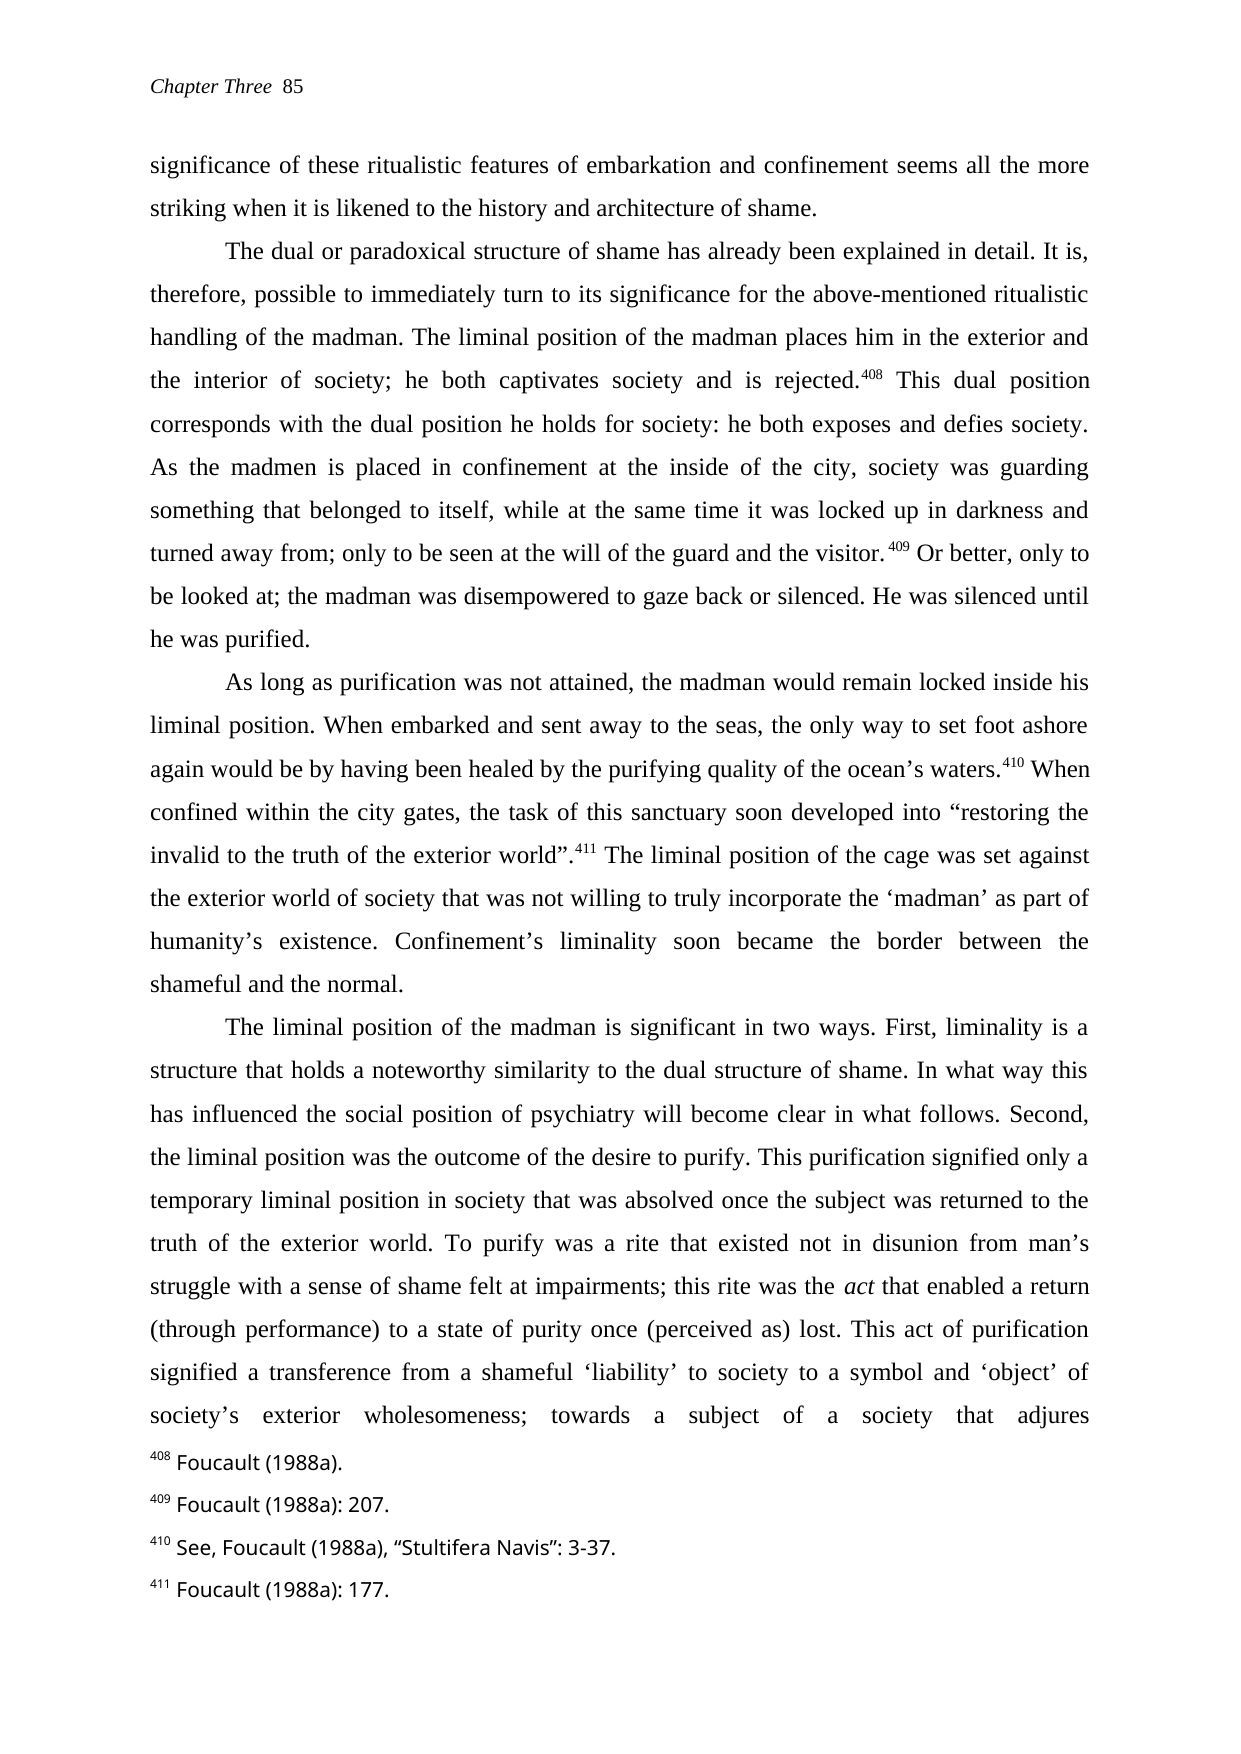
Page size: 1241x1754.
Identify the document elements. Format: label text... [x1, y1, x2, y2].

text The dual or paradoxical structure of shame has already been explained in detail. It is, therefore, possible to immediately turn to its significance for the above-mentioned ritualistic handling of the madman. The liminal position of the madman places him in the exterior and the interior of society; he both captivates society and is rejected. This dual position corresponds with the dual position he holds for society: he both exposes and defies society. As the madmen is placed in confinement at the inside of the city, society was guarding something that belonged to itself, while at the same time it was locked up in darkness and turned away from; only to be seen at the will of the guard and the visitor. Or better, only to be looked at; the madman was disempowered to gaze back or silenced. He was silenced until he was purified. [150, 236, 1090, 653]
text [150, 150, 1090, 222]
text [150, 1012, 1090, 1429]
text As long as purification was not attained, the madman would remain locked inside his liminal position. When embarked and sent away to the seas, the only way to set foot ashore again would be by having been healed by the purifying quality of the ocean’s waters. When confined within the city gates, the task of this sanctuary soon developed into “restoring the invalid to the truth of the exterior world”. The liminal position of the cage was set against the exterior world of society that was not willing to truly incorporate the ‘madman’ as part of humanity’s existence. Confinement’s liminality soon became the border between the shameful and the normal. [150, 667, 1090, 998]
